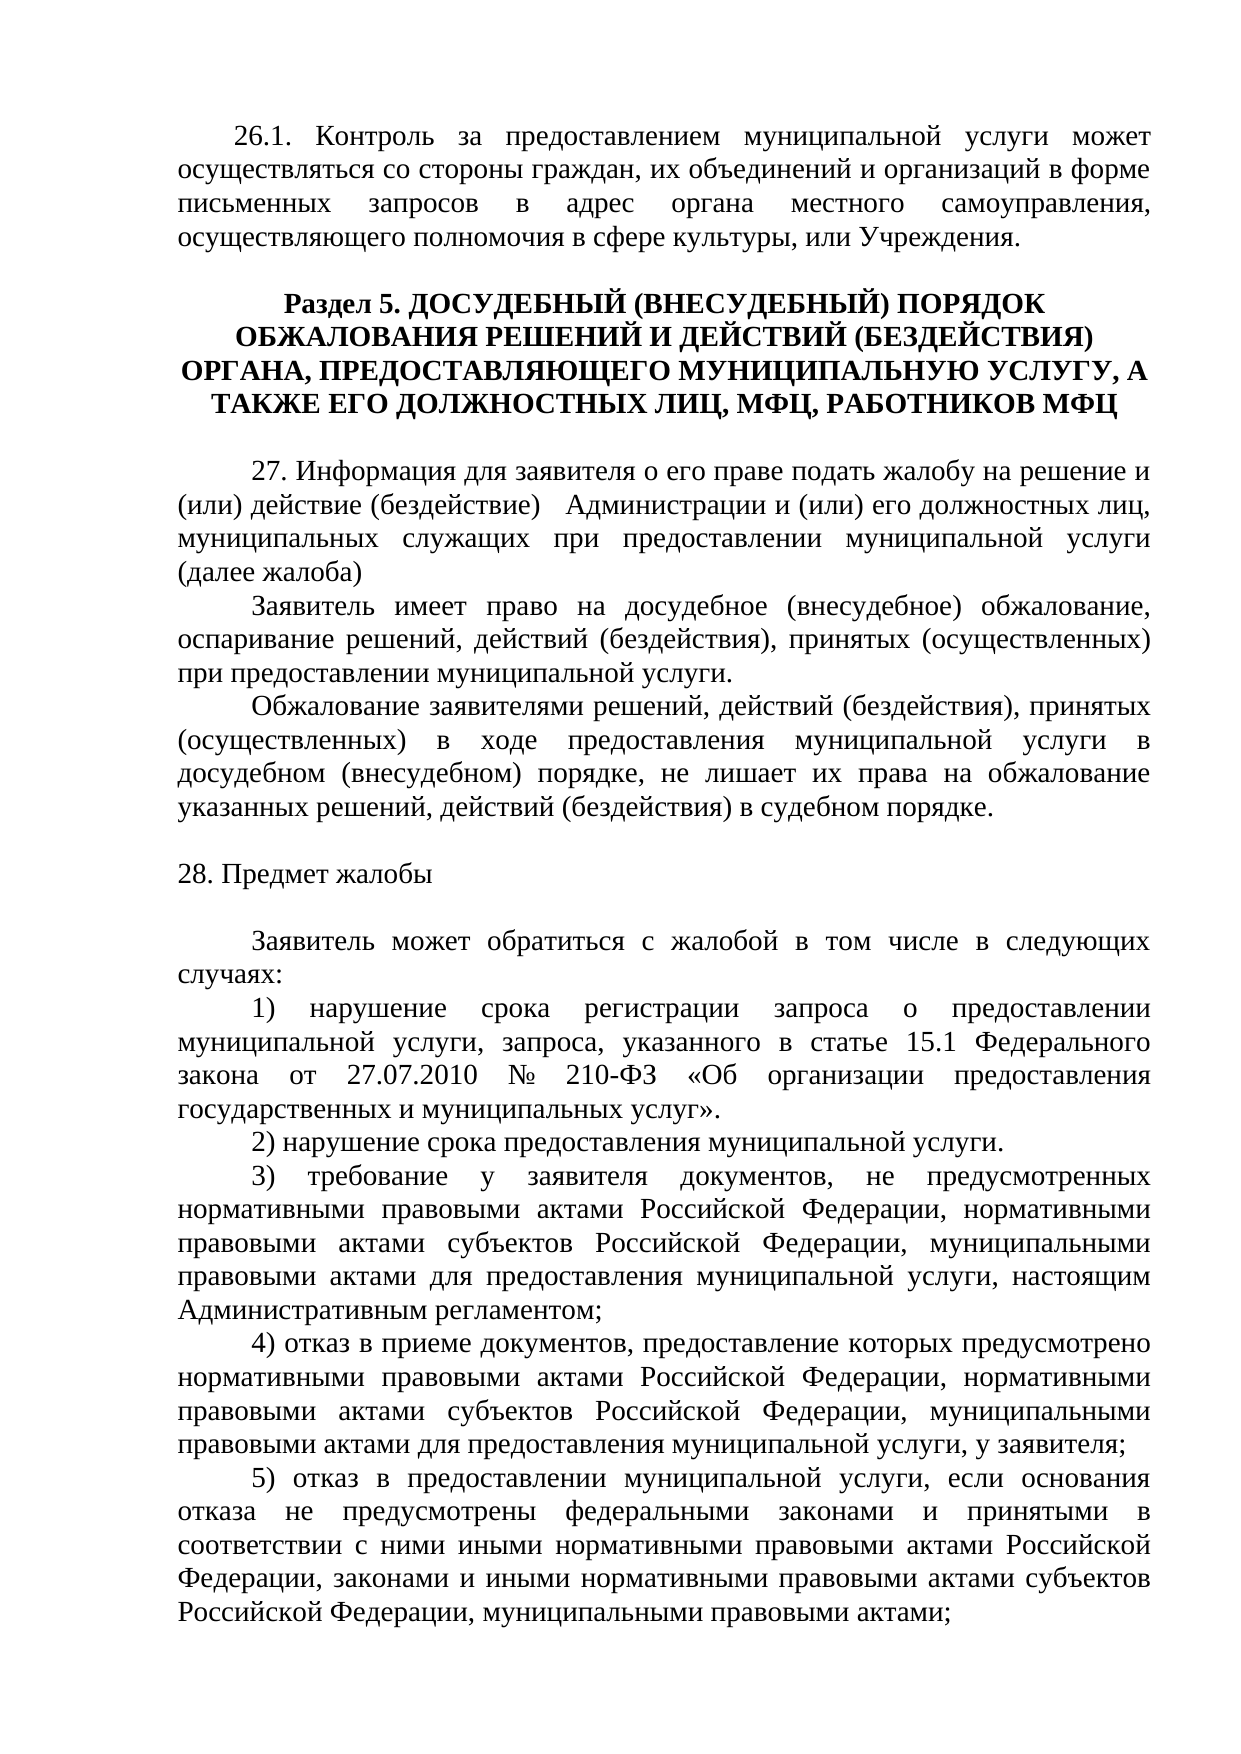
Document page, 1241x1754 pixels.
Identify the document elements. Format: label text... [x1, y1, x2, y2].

text Заявитель имеет право на досудебное (внесудебное) обжалование, оспаривание решений, действий (бездействия), принятых (осуществленных) при предоставлении муниципальной услуги. [177, 588, 1152, 688]
text 27. Информация для заявителя о его праве подать жалобу на решение и (или) действие (бездействие) Администрации и (или) его должностных лиц, муниципальных служащих при предоставлении муниципальной услуги (далее жалоба) [177, 453, 1152, 588]
text Раздел 5. Досудебный (внесудебный) порядок обжалования решений и действий (бездействия) органа, предоставляющего муниципальную услугу, а также его должностных лиц, МФЦ, работников МФЦ [177, 286, 1152, 420]
text Обжалование заявителями решений, действий (бездействия), принятых (осуществленных) в ходе предоставления муниципальной услуги в досудебном (внесудебном) порядке, не лишает их права на обжалование указанных решений, действий (бездействия) в судебном порядке. [177, 688, 1152, 822]
text Заявитель может обратиться с жалобой в том числе в следующих случаях: [177, 923, 1152, 990]
text 28. Предмет жалобы [177, 856, 1152, 889]
text 3) требование у заявителя документов, не предусмотренных нормативными правовыми актами Российской Федерации, нормативными правовыми актами субъектов Российской Федерации, муниципальными правовыми актами для предоставления муниципальной услуги, настоящим Административным регламентом; [177, 1158, 1152, 1326]
text 26.1. Контроль за предоставлением муниципальной услуги может осуществляться со стороны граждан, их объединений и организаций в форме письменных запросов в адрес органа местного самоуправления, осуществляющего полномочия в сфере культуры, или Учреждения. [177, 118, 1152, 252]
text 2) нарушение срока предоставления муниципальной услуги. [177, 1124, 1152, 1158]
text 1) нарушение срока регистрации запроса о предоставлении муниципальной услуги, запроса, указанного в статье 15.1 Федерального закона от 27.07.2010 № 210-ФЗ «Об организации предоставления государственных и муниципальных услуг». [177, 990, 1152, 1124]
text 5) отказ в предоставлении муниципальной услуги, если основания отказа не предусмотрены федеральными законами и принятыми в соответствии с ними иными нормативными правовыми актами Российской Федерации, законами и иными нормативными правовыми актами субъектов Российской Федерации, муниципальными правовыми актами; [177, 1460, 1152, 1627]
text 4) отказ в приеме документов, предоставление которых предусмотрено нормативными правовыми актами Российской Федерации, нормативными правовыми актами субъектов Российской Федерации, муниципальными правовыми актами для предоставления муниципальной услуги, у заявителя; [177, 1326, 1152, 1460]
